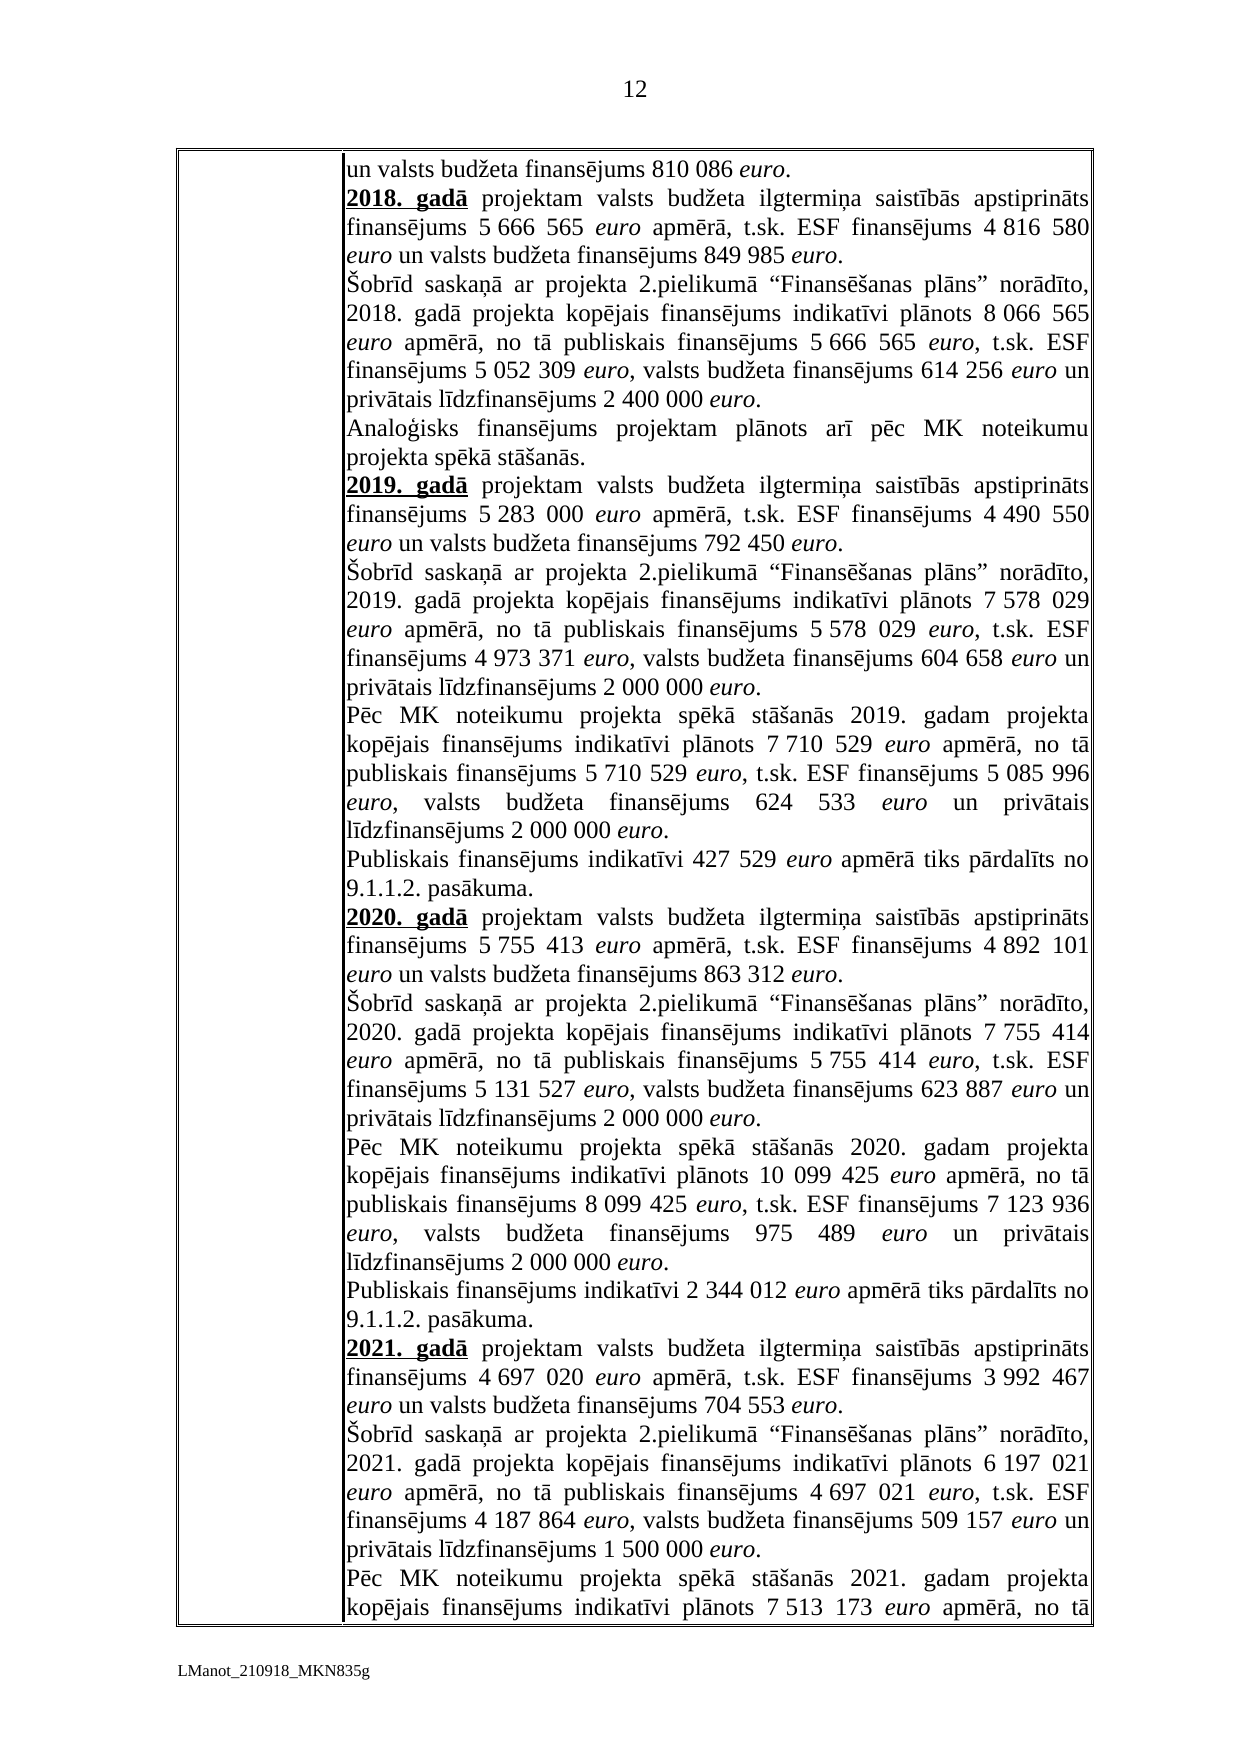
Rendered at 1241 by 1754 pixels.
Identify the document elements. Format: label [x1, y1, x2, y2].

table_cell [177, 149, 343, 1623]
